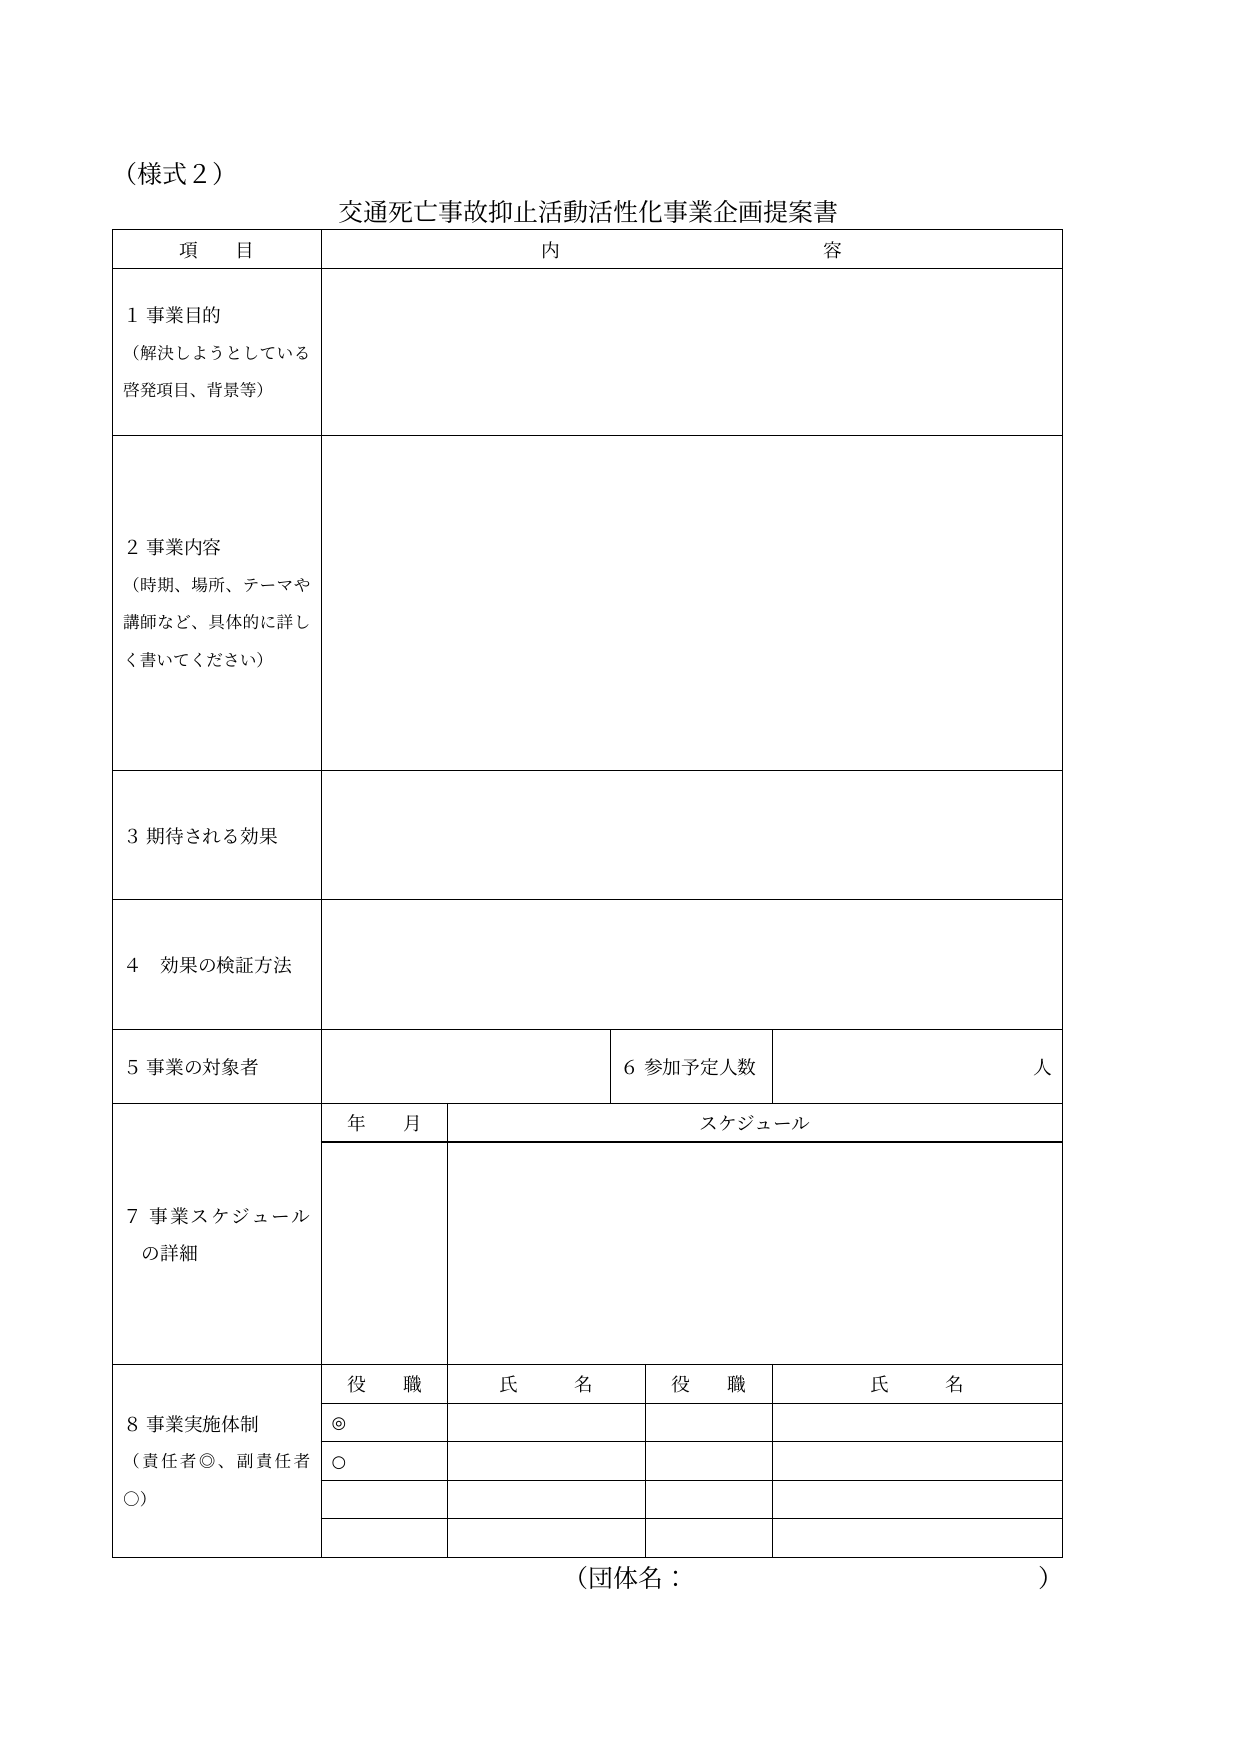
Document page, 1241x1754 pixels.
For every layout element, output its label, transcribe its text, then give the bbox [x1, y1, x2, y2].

table_cell ６ 参加予定人数 [611, 1030, 772, 1103]
table_header 内 容 [322, 230, 1062, 268]
table_cell [646, 1442, 772, 1479]
table_cell 役 職 [646, 1365, 772, 1402]
table_cell ８ 事業実施体制 （責任者◎、副責任者○） [113, 1365, 321, 1557]
table_cell [322, 1519, 447, 1557]
table_cell ５ 事業の対象者 [113, 1030, 321, 1103]
table_cell [448, 1442, 645, 1479]
table_cell [773, 1404, 1062, 1441]
table_cell １ 事業目的 （解決しようとしている啓発項目、背景等） [113, 269, 321, 435]
table_cell [322, 1030, 610, 1103]
text （団体名： ） [112, 1558, 1063, 1595]
table_cell ４ 効果の検証方法 [113, 900, 321, 1029]
table_cell [322, 269, 1062, 435]
table_cell [322, 900, 1062, 1029]
table_cell 人 [773, 1030, 1062, 1103]
table_cell 氏 名 [773, 1365, 1062, 1402]
text 交通死亡事故抑止活動活性化事業企画提案書 [112, 192, 1063, 229]
table_cell 年 月 [322, 1104, 447, 1141]
table_cell [773, 1442, 1062, 1479]
table_cell [773, 1519, 1062, 1557]
table_cell [646, 1519, 772, 1557]
table_header 項 目 [113, 230, 321, 268]
table_cell [773, 1481, 1062, 1518]
table_cell [322, 1481, 447, 1518]
table_cell [322, 771, 1062, 899]
table_cell ◎ [322, 1404, 447, 1441]
table_cell [448, 1143, 1062, 1364]
table_cell [322, 436, 1062, 770]
table_cell 氏 名 [448, 1365, 645, 1402]
table_cell ○ [322, 1442, 447, 1479]
text （様式２） [112, 154, 1063, 192]
table_cell [448, 1519, 645, 1557]
table_cell [646, 1481, 772, 1518]
table_cell 役 職 [322, 1365, 447, 1402]
table_cell ３ 期待される効果 [113, 771, 321, 899]
table_cell [322, 1143, 447, 1364]
table_cell [448, 1404, 645, 1441]
table_cell [646, 1404, 772, 1441]
table_cell スケジュール [448, 1104, 1062, 1141]
table_cell [448, 1481, 645, 1518]
table_cell ７ 事業スケジュールの詳細 [113, 1104, 321, 1364]
table_cell ２ 事業内容 （時期、場所、テーマや講師など、具体的に詳しく書いてください） [113, 436, 321, 770]
